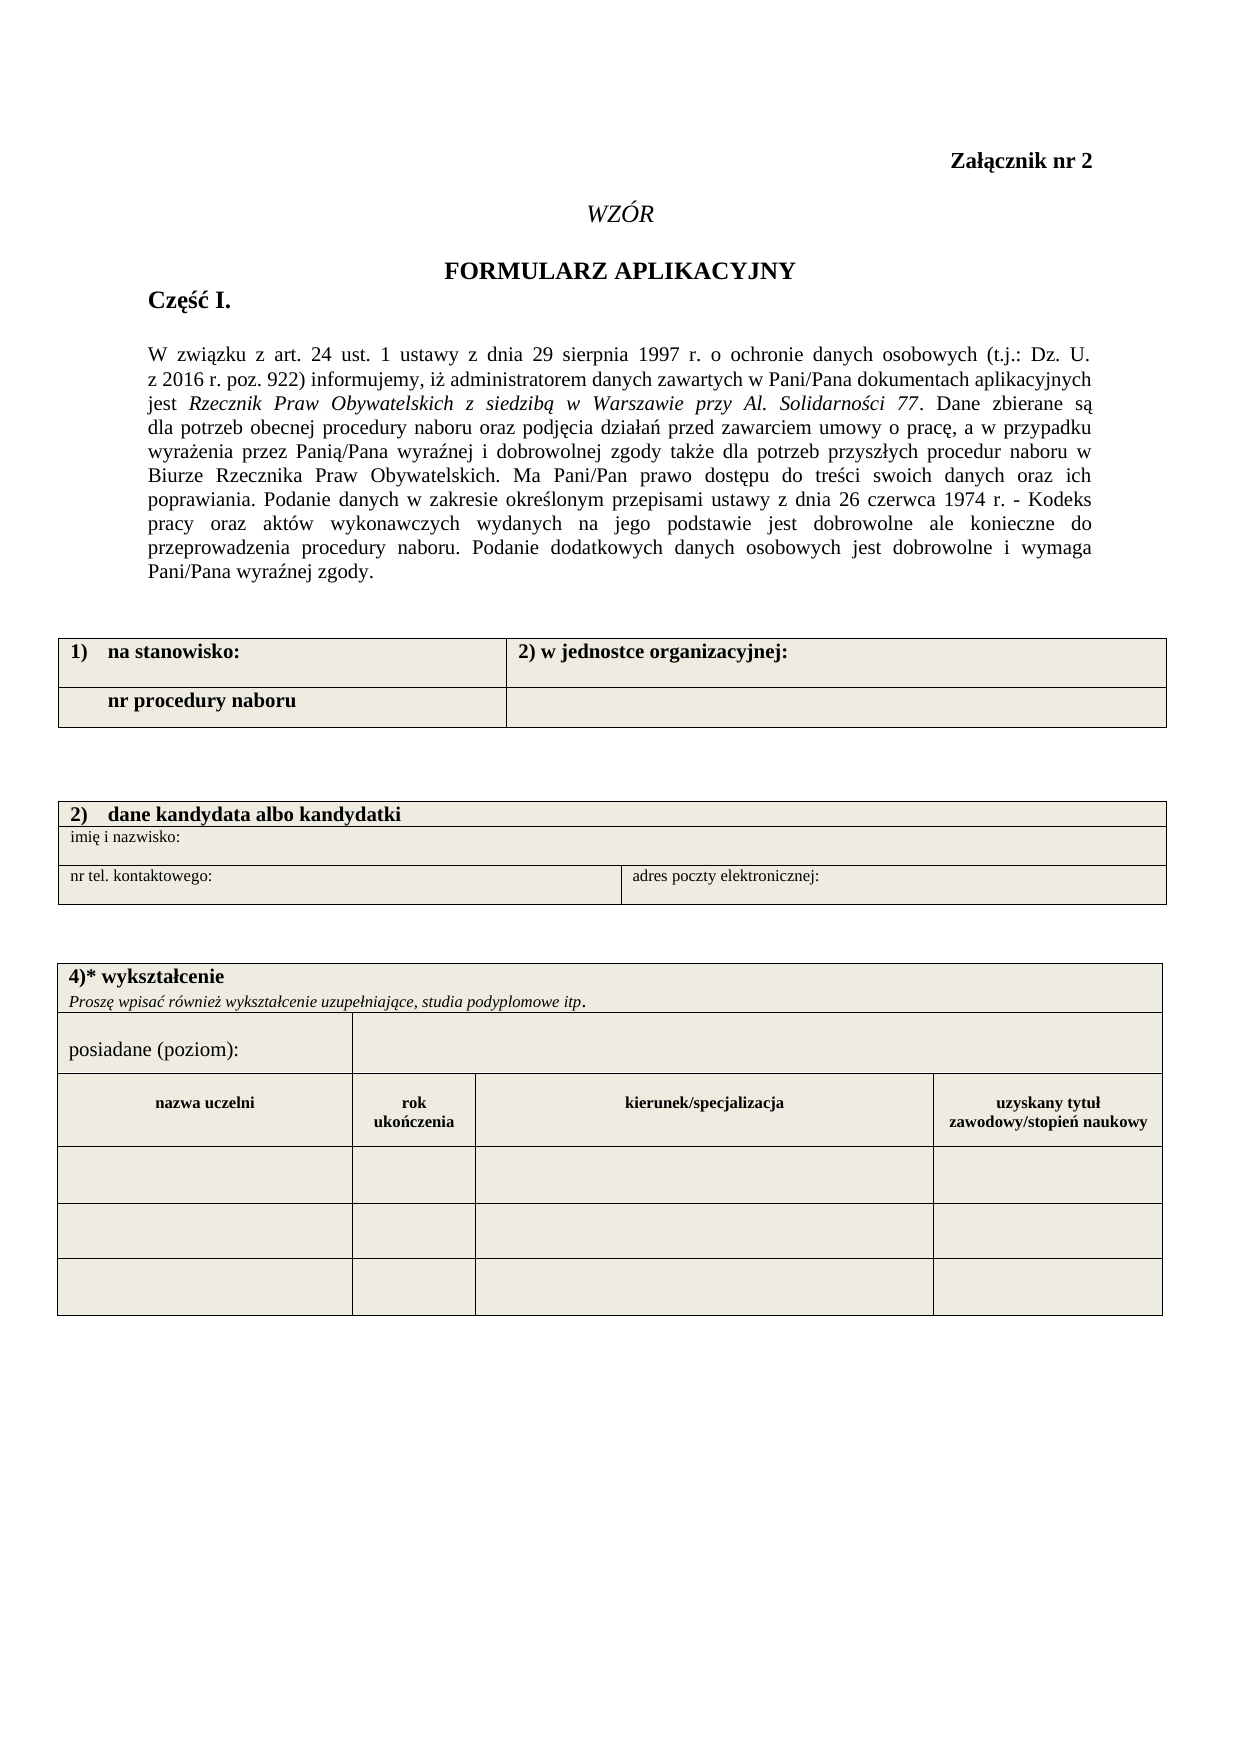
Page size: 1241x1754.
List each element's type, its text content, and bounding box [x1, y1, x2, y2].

table_cell [934, 1204, 1162, 1258]
table_cell [507, 688, 1166, 727]
table_header na stanowisko: [59, 639, 506, 687]
table_cell posiadane (poziom): [58, 1013, 352, 1072]
table_cell [58, 1259, 352, 1315]
table_cell [934, 1147, 1162, 1203]
table_cell nr tel. kontaktowego: [59, 866, 621, 904]
table_cell [353, 1013, 1162, 1072]
table_header dane kandydata albo kandydatki [59, 802, 1166, 826]
table_cell [353, 1147, 475, 1203]
table_header 4)* wykształcenie Proszę wpisać również wykształcenie uzupełniające, studia podyplomowe itp. [58, 964, 1162, 1012]
table_cell nr procedury naboru [59, 688, 506, 727]
table_cell [476, 1259, 933, 1315]
table_cell [476, 1204, 933, 1258]
table_cell nazwa uczelni [58, 1074, 352, 1146]
table_cell [934, 1259, 1162, 1315]
text WZÓR [148, 199, 1093, 227]
text FORMULARZ APLIKACYJNY [148, 256, 1093, 285]
table_cell imię i nazwisko: [59, 827, 1166, 865]
table_cell kierunek/specjalizacja [476, 1074, 933, 1146]
text Załącznik nr 2 [709, 148, 1093, 174]
table_cell rok ukończenia [353, 1074, 475, 1146]
table_cell [353, 1259, 475, 1315]
table_cell [58, 1147, 352, 1203]
table_header 2) w jednostce organizacyjnej: [507, 639, 1166, 687]
table_cell [58, 1204, 352, 1258]
table_cell uzyskany tytuł zawodowy/stopień naukowy [934, 1074, 1162, 1146]
text Część I. [148, 285, 1093, 314]
table_cell adres poczty elektronicznej: [622, 866, 1166, 904]
table_cell [476, 1147, 933, 1203]
text W związku z art. 24 ust. 1 ustawy z dnia 29 sierpnia 1997 r. o ochronie danych osobowych (t.j.: Dz. U. z 2016 r. poz. 922) informujemy, iż administratorem danych zawartych w Pani/Pana dokumentach aplikacyjnych jest Rzecznik Praw Obywatelskich z siedzibą w Warszawie przy Al. Solidarności 77. Dane zbierane są dla potrzeb obecnej procedury naboru oraz podjęcia działań przed zawarciem umowy o pracę, a w przypadku wyrażenia przez Panią/Pana wyraźnej i dobrowolnej zgody także dla potrzeb przyszłych procedur naboru w Biurze Rzecznika Praw Obywatelskich. Ma Pani/Pan prawo dostępu do treści swoich danych oraz ich poprawiania. Podanie danych w zakresie określonym przepisami ustawy z dnia 26 czerwca 1974 r. - Kodeks pracy oraz aktów wykonawczych wydanych na jego podstawie jest dobrowolne ale konieczne do przeprowadzenia procedury naboru. Podanie dodatkowych danych osobowych jest dobrowolne i wymaga Pani/Pana wyraźnej zgody. [148, 342, 1093, 583]
table_cell [353, 1204, 475, 1258]
